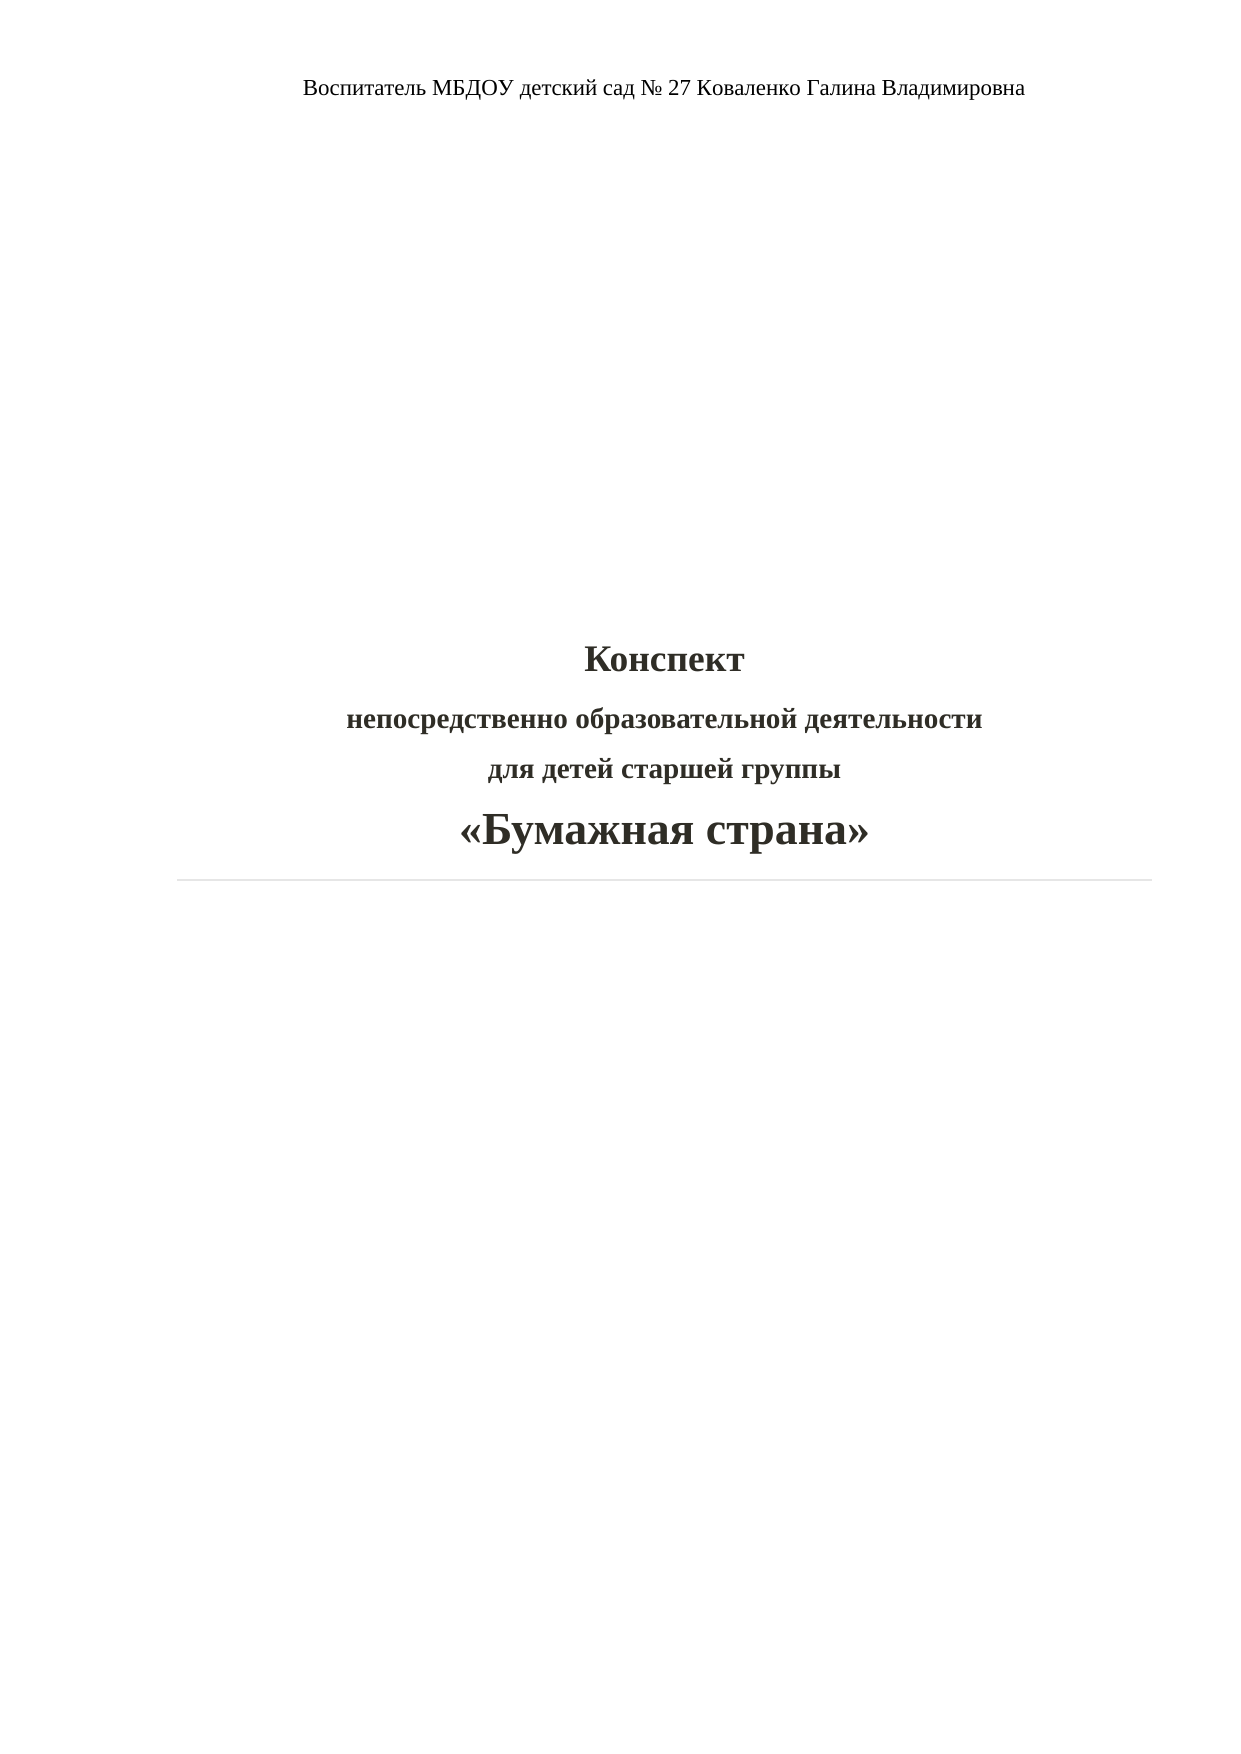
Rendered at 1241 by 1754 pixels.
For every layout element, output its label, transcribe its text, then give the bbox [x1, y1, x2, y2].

text для детей старшей группы [177, 751, 1152, 785]
text непосредственно образовательной деятельности [177, 701, 1152, 734]
text «Бумажная страна» [177, 802, 1152, 879]
text Конспект [177, 636, 1152, 679]
